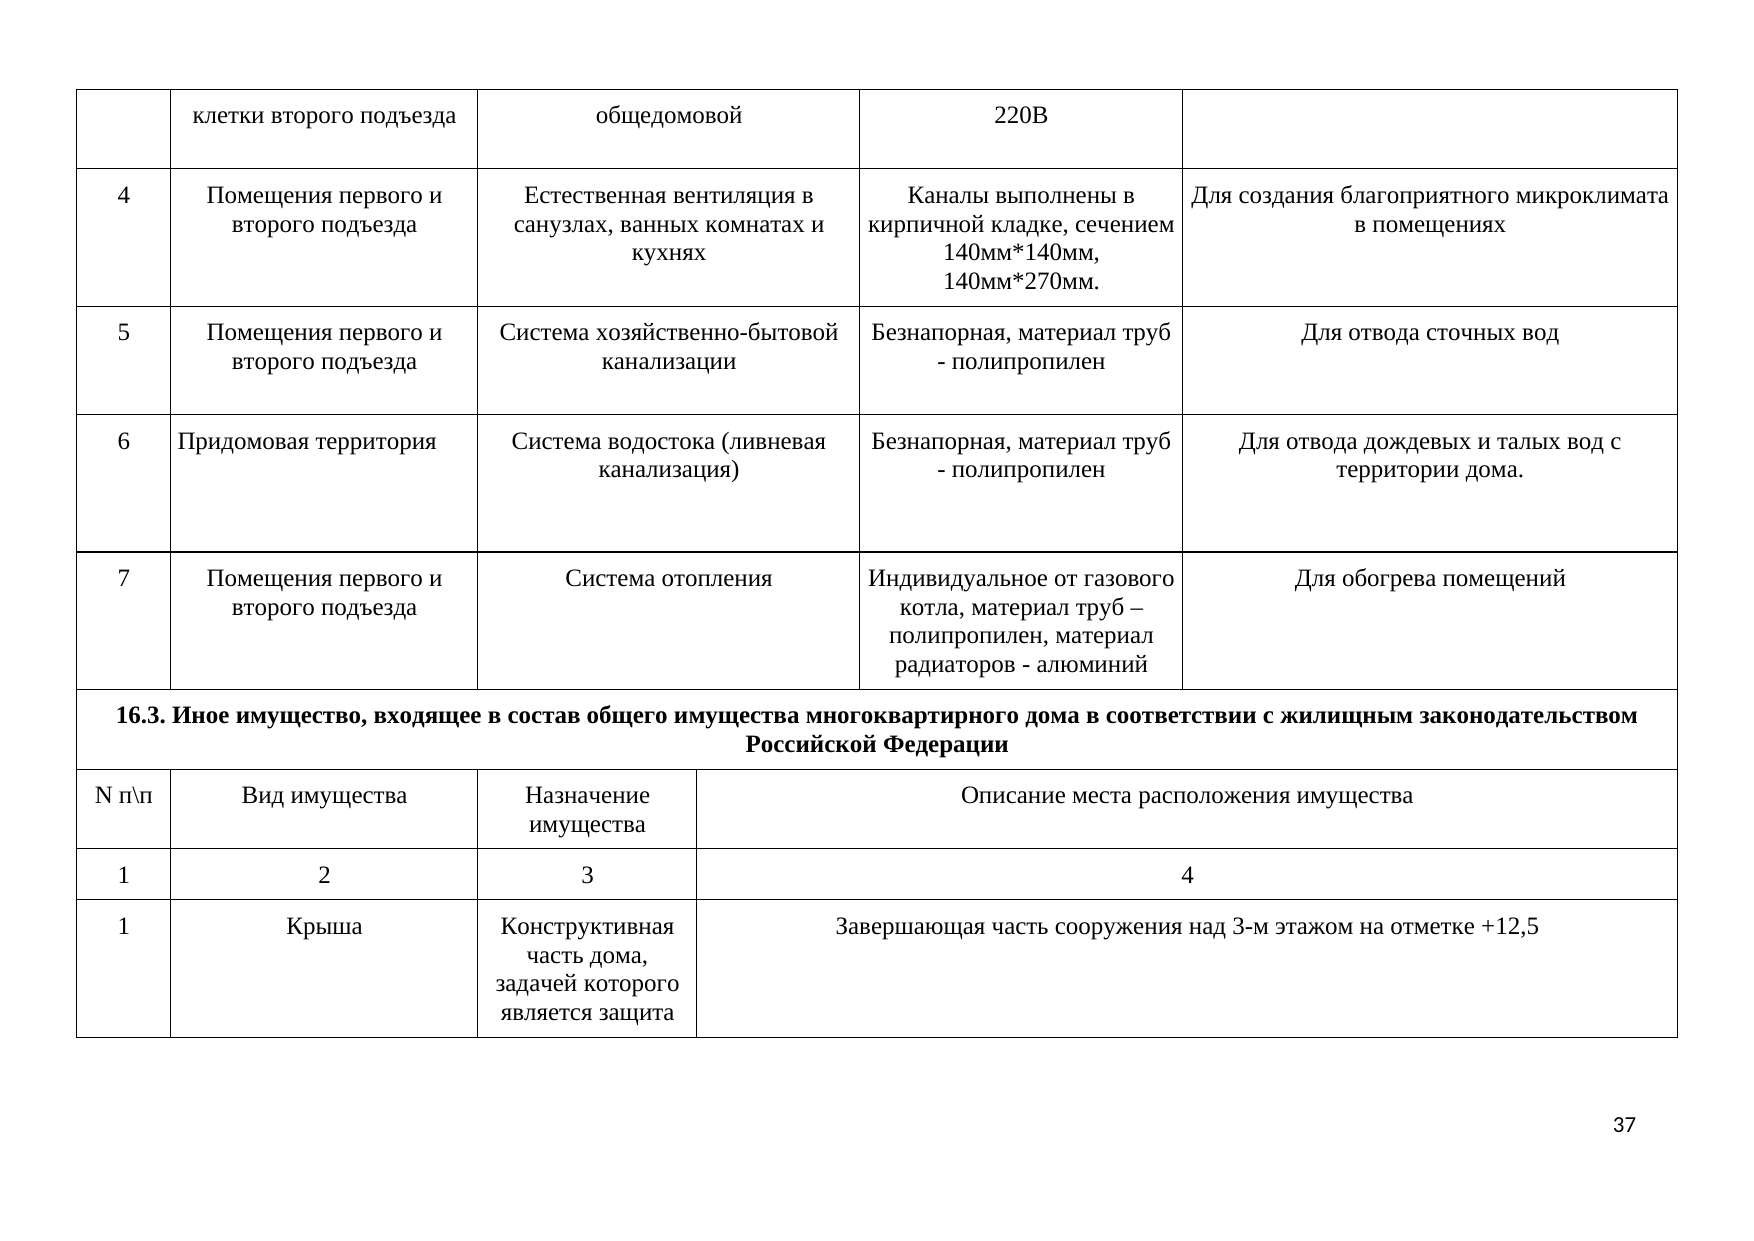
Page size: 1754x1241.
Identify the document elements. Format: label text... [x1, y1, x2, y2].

table_cell 1 [77, 900, 170, 1037]
table_cell Безнапорная, материал труб - полипропилен [860, 415, 1182, 551]
table_cell 4 [697, 849, 1677, 899]
table_cell N п\п [77, 770, 170, 848]
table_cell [478, 90, 859, 168]
table_cell Индивидуальное от газового котла, материал труб – полипропилен, материал радиаторов - алюминий [860, 553, 1182, 689]
table_cell Помещения первого и второго подъезда [171, 307, 477, 414]
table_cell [171, 90, 477, 168]
table_cell Естественная вентиляция в санузлах, ванных комнатах и кухнях [478, 169, 859, 306]
table_cell Описание места расположения имущества [697, 770, 1677, 848]
table_cell Каналы выполнены в кирпичной кладке, сечением 140мм*140мм, 140мм*270мм. [860, 169, 1182, 306]
table_cell Помещения первого и второго подъезда [171, 169, 477, 306]
table_cell Система отопления [478, 553, 859, 689]
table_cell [697, 900, 1677, 1037]
table_cell 7 [77, 553, 170, 689]
table_cell Придомовая территория [171, 415, 477, 551]
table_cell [478, 900, 696, 1037]
table_cell Для обогрева помещений [1183, 553, 1677, 689]
table_cell 16.3. Иное имущество, входящее в состав общего имущества многоквартирного дома в соответствии с жилищным законодательством Российской Федерации [77, 690, 1677, 768]
table_cell 2 [171, 849, 477, 899]
table_cell Крыша [171, 900, 477, 1037]
table_cell Помещения первого и второго подъезда [171, 553, 477, 689]
table_cell Система хозяйственно-бытовой канализации [478, 307, 859, 414]
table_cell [860, 90, 1182, 168]
table_cell Для создания благоприятного микроклимата в помещениях [1183, 169, 1677, 306]
table_cell 5 [77, 307, 170, 414]
table_cell 1 [77, 849, 170, 899]
table_cell 3 [77, 90, 170, 168]
table_cell Для отвода дождевых и талых вод с территории дома. [1183, 415, 1677, 551]
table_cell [1183, 90, 1677, 168]
table_cell Система водостока (ливневая канализация) [478, 415, 859, 551]
table_cell Для отвода сточных вод [1183, 307, 1677, 414]
table_cell Вид имущества [171, 770, 477, 848]
table_cell Назначение имущества [478, 770, 696, 848]
table_cell Безнапорная, материал труб - полипропилен [860, 307, 1182, 414]
table_cell 4 [77, 169, 170, 306]
table_cell 6 [77, 415, 170, 551]
table_cell 3 [478, 849, 696, 899]
